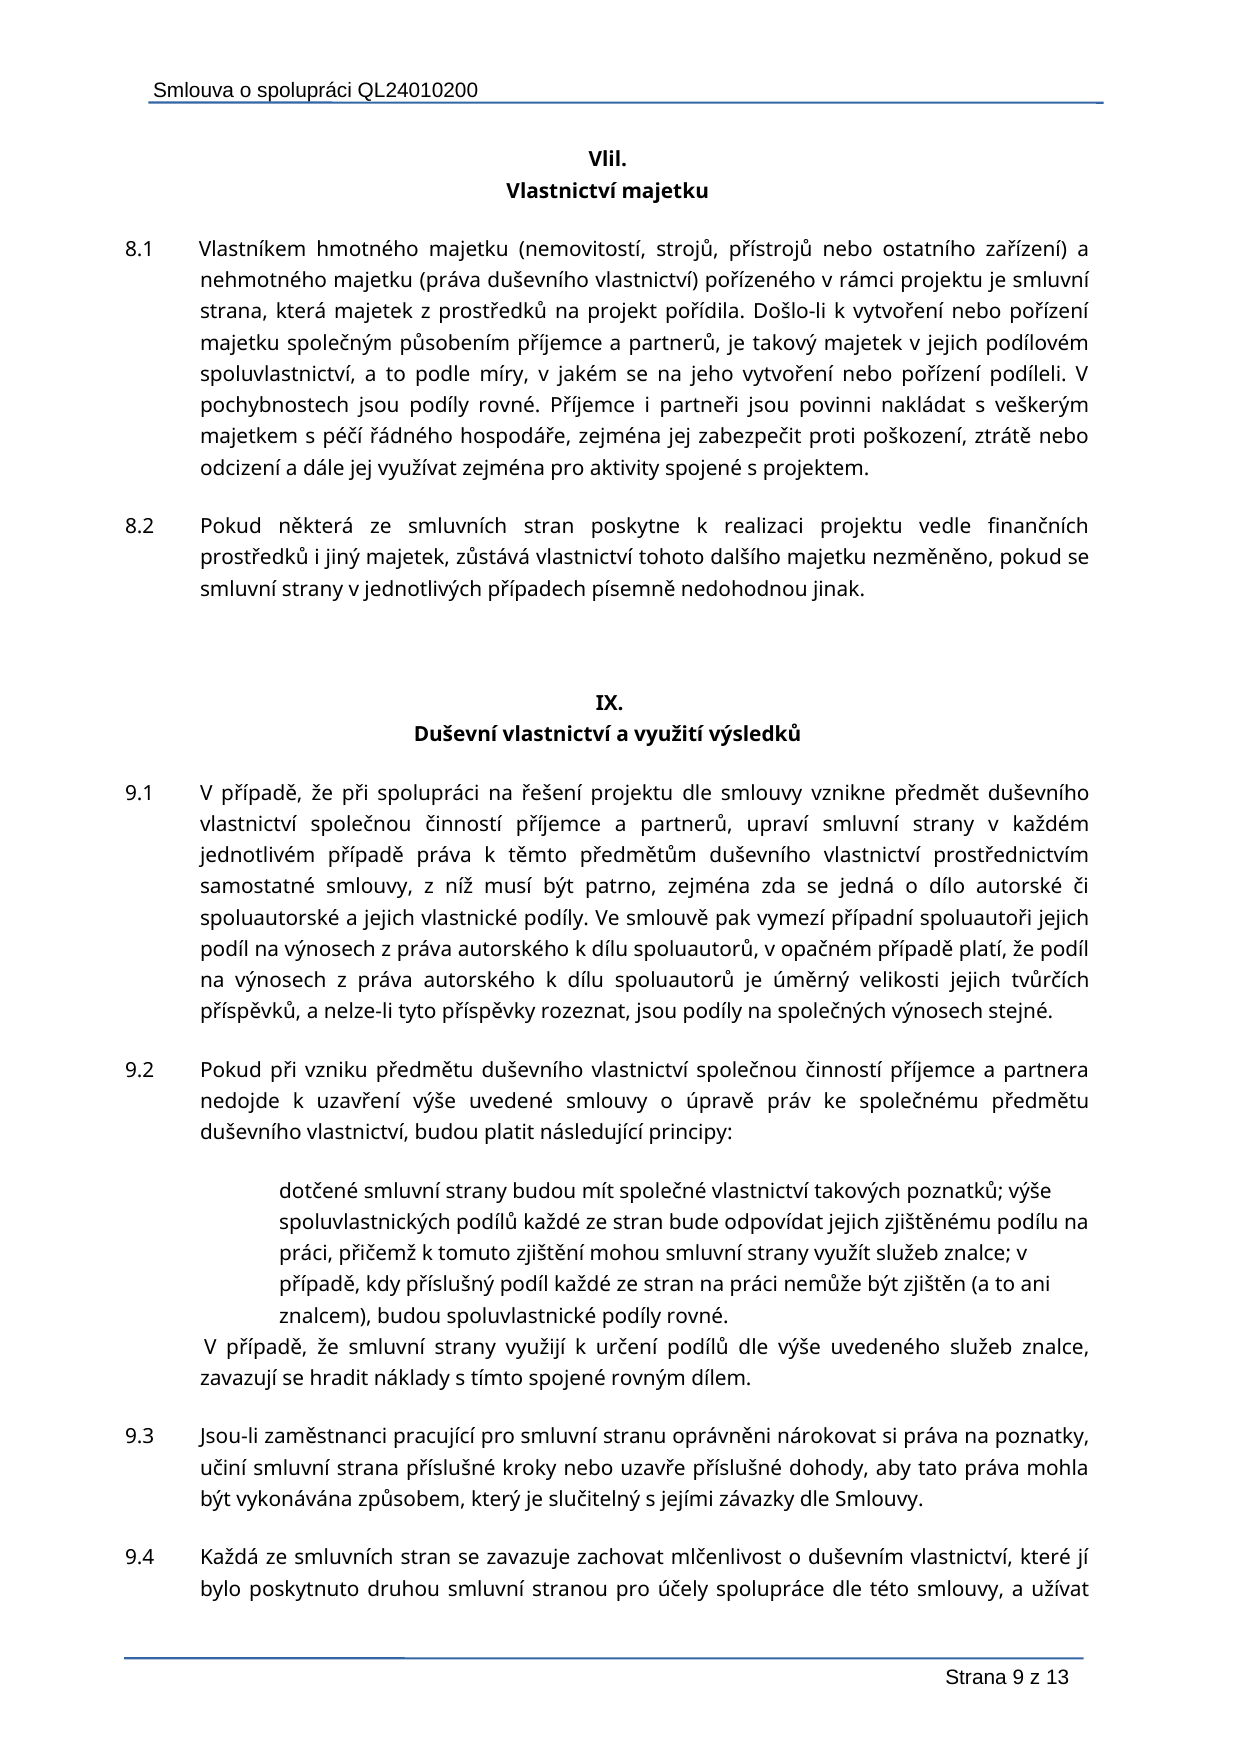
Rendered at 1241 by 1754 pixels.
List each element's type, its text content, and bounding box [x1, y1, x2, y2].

text V případě, že smluvní strany využijí k určení podílů dle výše uvedeného služeb znalce, zavazují se hradit náklady s tímto spojené rovným dílem. [200, 1332, 1090, 1392]
list Jsou-li zaměstnanci pracující pro smluvní stranu oprávněni nárokovat si práva na poznatky, učiní smluvní strana příslušné kroky nebo uzavře příslušné dohody, aby tato práva mohla být vykonávána způsobem, který je slučitelný s jejími závazky dle Smlouvy. [125, 1422, 1090, 1513]
text IX. [596, 688, 1090, 717]
list V případě, že při spolupráci na řešení projektu dle smlouvy vznikne předmět duševního vlastnictví společnou činností příjemce a partnerů, upraví smluvní strany v každém jednotlivém případě práva k těmto předmětům duševního vlastnictví prostřednictvím samostatné smlouvy, z níž musí být patrno, zejména zda se jedná o dílo autorské či spoluautorské a jejich vlastnické podíly. Ve smlouvě pak vymezí případní spoluautoři jejich podíl na výnosech z práva autorského k dílu spoluautorů, v opačném případě platí, že podíl na výnosech z práva autorského k dílu spoluautorů je úměrný velikosti jejich tvůrčích příspěvků, a nelze-li tyto příspěvky rozeznat, jsou podíly na společných výnosech stejné. [125, 778, 1090, 1025]
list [125, 1542, 1090, 1602]
list Pokud některá ze smluvních stran poskytne k realizaci projektu vedle finančních prostředků i jiný majetek, zůstává vlastnictví tohoto dalšího majetku nezměněno, pokud se smluvní strany v jednotlivých případech písemně nedohodnou jinak. [125, 511, 1090, 602]
list Pokud při vzniku předmětu duševního vlastnictví společnou činností příjemce a partnera nedojde k uzavření výše uvedené smlouvy o úpravě práv ke společnému předmětu duševního vlastnictví, budou platit následující principy: [125, 1055, 1090, 1146]
list Vlastníkem hmotného majetku (nemovitostí, strojů, přístrojů nebo ostatního zařízení) a nehmotného majetku (práva duševního vlastnictví) pořízeného v rámci projektu je smluvní strana, která majetek z prostředků na projekt pořídila. Došlo-li k vytvoření nebo pořízení majetku společným působením příjemce a partnerů, je takový majetek v jejich podílovém spoluvlastnictví, a to podle míry, v jakém se na jeho vytvoření nebo pořízení podíleli. V pochybnostech jsou podíly rovné. Příjemce i partneři jsou povinni nakládat s veškerým majetkem s péčí řádného hospodáře, zejména jej zabezpečit proti poškození, ztrátě nebo odcizení a dále jej využívat zejména pro aktivity spojené s projektem. [125, 234, 1090, 481]
text Vlil. [125, 144, 1090, 173]
text Duševní vlastnictví a využití výsledků [125, 719, 1090, 748]
text Vlastnictví majetku [125, 176, 1090, 204]
text dotčené smluvní strany budou mít společné vlastnictví takových poznatků; výše spoluvlastnických podílů každé ze stran bude odpovídat jejich zjištěnému podílu na práci, přičemž k tomuto zjištění mohou smluvní strany využít služeb znalce; v případě, kdy příslušný podíl každé ze stran na práci nemůže být zjištěn (a to ani znalcem), budou spoluvlastnické podíly rovné. [279, 1176, 1090, 1329]
